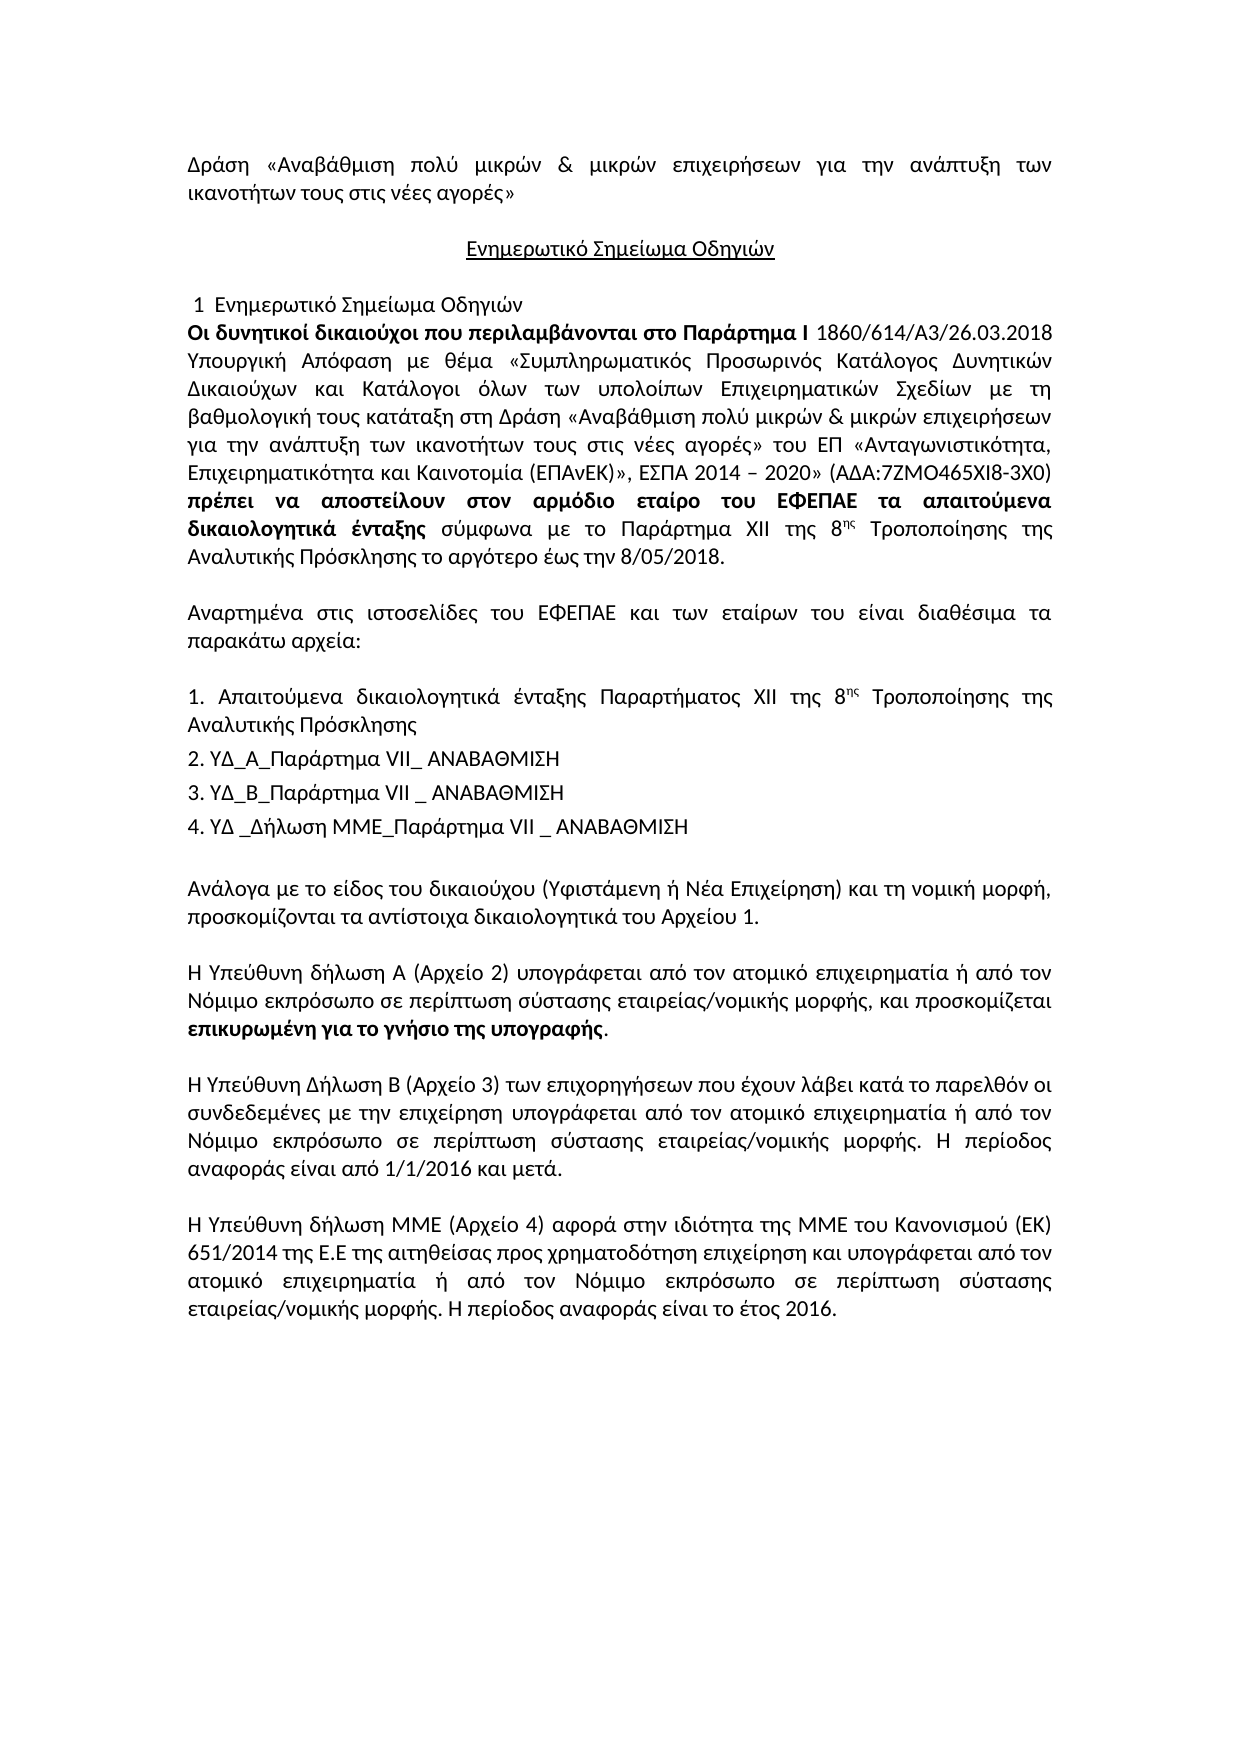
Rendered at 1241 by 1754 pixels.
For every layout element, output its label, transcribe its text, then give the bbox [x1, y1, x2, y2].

text 2. ΥΔ_Α_Παράρτημα VΙI_ ΑΝΑΒΑΘΜΙΣΗ [187, 744, 1053, 772]
text Η Υπεύθυνη δήλωση Α (Αρχείο 2) υπογράφεται από τον ατομικό επιχειρηματία ή από τον Νόμιμο εκπρόσωπο σε περίπτωση σύστασης εταιρείας/νομικής μορφής, και προσκομίζεται επικυρωμένη για το γνήσιο της υπογραφής. [187, 958, 1053, 1042]
text Ανάλογα με το είδος του δικαιούχου (Υφιστάμενη ή Νέα Επιχείρηση) και τη νομική μορφή, προσκομίζονται τα αντίστοιχα δικαιολογητικά του Αρχείου 1. [187, 874, 1053, 930]
text Ενημερωτικό Σημείωμα Οδηγιών [187, 234, 1053, 262]
text 4. ΥΔ _Δήλωση ΜΜΕ_Παράρτημα VΙI _ ΑΝΑΒΑΘΜΙΣΗ [187, 812, 1053, 840]
text Δράση «Αναβάθμιση πολύ μικρών & μικρών επιχειρήσεων για την ανάπτυξη των ικανοτήτων τους στις νέες αγορές» [187, 150, 1053, 206]
text 1 Ενημερωτικό Σημείωμα Οδηγιών [187, 290, 1053, 318]
text 1. Απαιτούμενα δικαιολογητικά ένταξης Παραρτήματος ΧΙΙ της 8ης Τροποποίησης της Αναλυτικής Πρόσκλησης [187, 682, 1053, 738]
text Η Υπεύθυνη δήλωση ΜΜΕ (Αρχείο 4) αφορά στην ιδιότητα της ΜΜΕ του Κανονισμού (ΕΚ) 651/2014 της Ε.Ε της αιτηθείσας προς χρηματοδότηση επιχείρηση και υπογράφεται από τον ατομικό επιχειρηματία ή από τον Νόμιμο εκπρόσωπο σε περίπτωση σύστασης εταιρείας/νομικής μορφής. Η περίοδος αναφοράς είναι το έτος 2016. [187, 1210, 1053, 1322]
text Οι δυνητικοί δικαιούχοι που περιλαμβάνονται στο Παράρτημα Ι 1860/614/Α3/26.03.2018 Υπουργική Απόφαση με θέμα «Συμπληρωματικός Προσωρινός Κατάλογος Δυνητικών Δικαιούχων και Κατάλογοι όλων των υπολοίπων Επιχειρηματικών Σχεδίων με τη βαθμολογική τους κατάταξη στη Δράση «Αναβάθμιση πολύ μικρών & μικρών επιχειρήσεων για την ανάπτυξη των ικανοτήτων τους στις νέες αγορές» του ΕΠ «Ανταγωνιστικότητα, Επιχειρηματικότητα και Καινοτομία (ΕΠΑνΕΚ)», ΕΣΠΑ 2014 – 2020» (ΑΔΑ:7ΖΜΟ465ΧΙ8-3Χ0) πρέπει να αποστείλουν στον αρμόδιο εταίρο του ΕΦΕΠΑΕ τα απαιτούμενα δικαιολογητικά ένταξης σύμφωνα με το Παράρτημα ΧΙΙ της 8ης Τροποποίησης της Αναλυτικής Πρόσκλησης το αργότερο έως την 8/05/2018. [187, 318, 1053, 570]
text Αναρτημένα στις ιστοσελίδες του ΕΦΕΠΑΕ και των εταίρων του είναι διαθέσιμα τα παρακάτω αρχεία: [187, 598, 1053, 654]
text 3. ΥΔ_B_Παράρτημα VΙI _ ΑΝΑΒΑΘΜΙΣΗ [187, 778, 1053, 806]
text Η Υπεύθυνη Δήλωση Β (Αρχείο 3) των επιχορηγήσεων που έχουν λάβει κατά το παρελθόν οι συνδεδεμένες με την επιχείρηση υπογράφεται από τον ατομικό επιχειρηματία ή από τον Νόμιμο εκπρόσωπο σε περίπτωση σύστασης εταιρείας/νομικής μορφής. Η περίοδος αναφοράς είναι από 1/1/2016 και μετά. [187, 1070, 1053, 1182]
